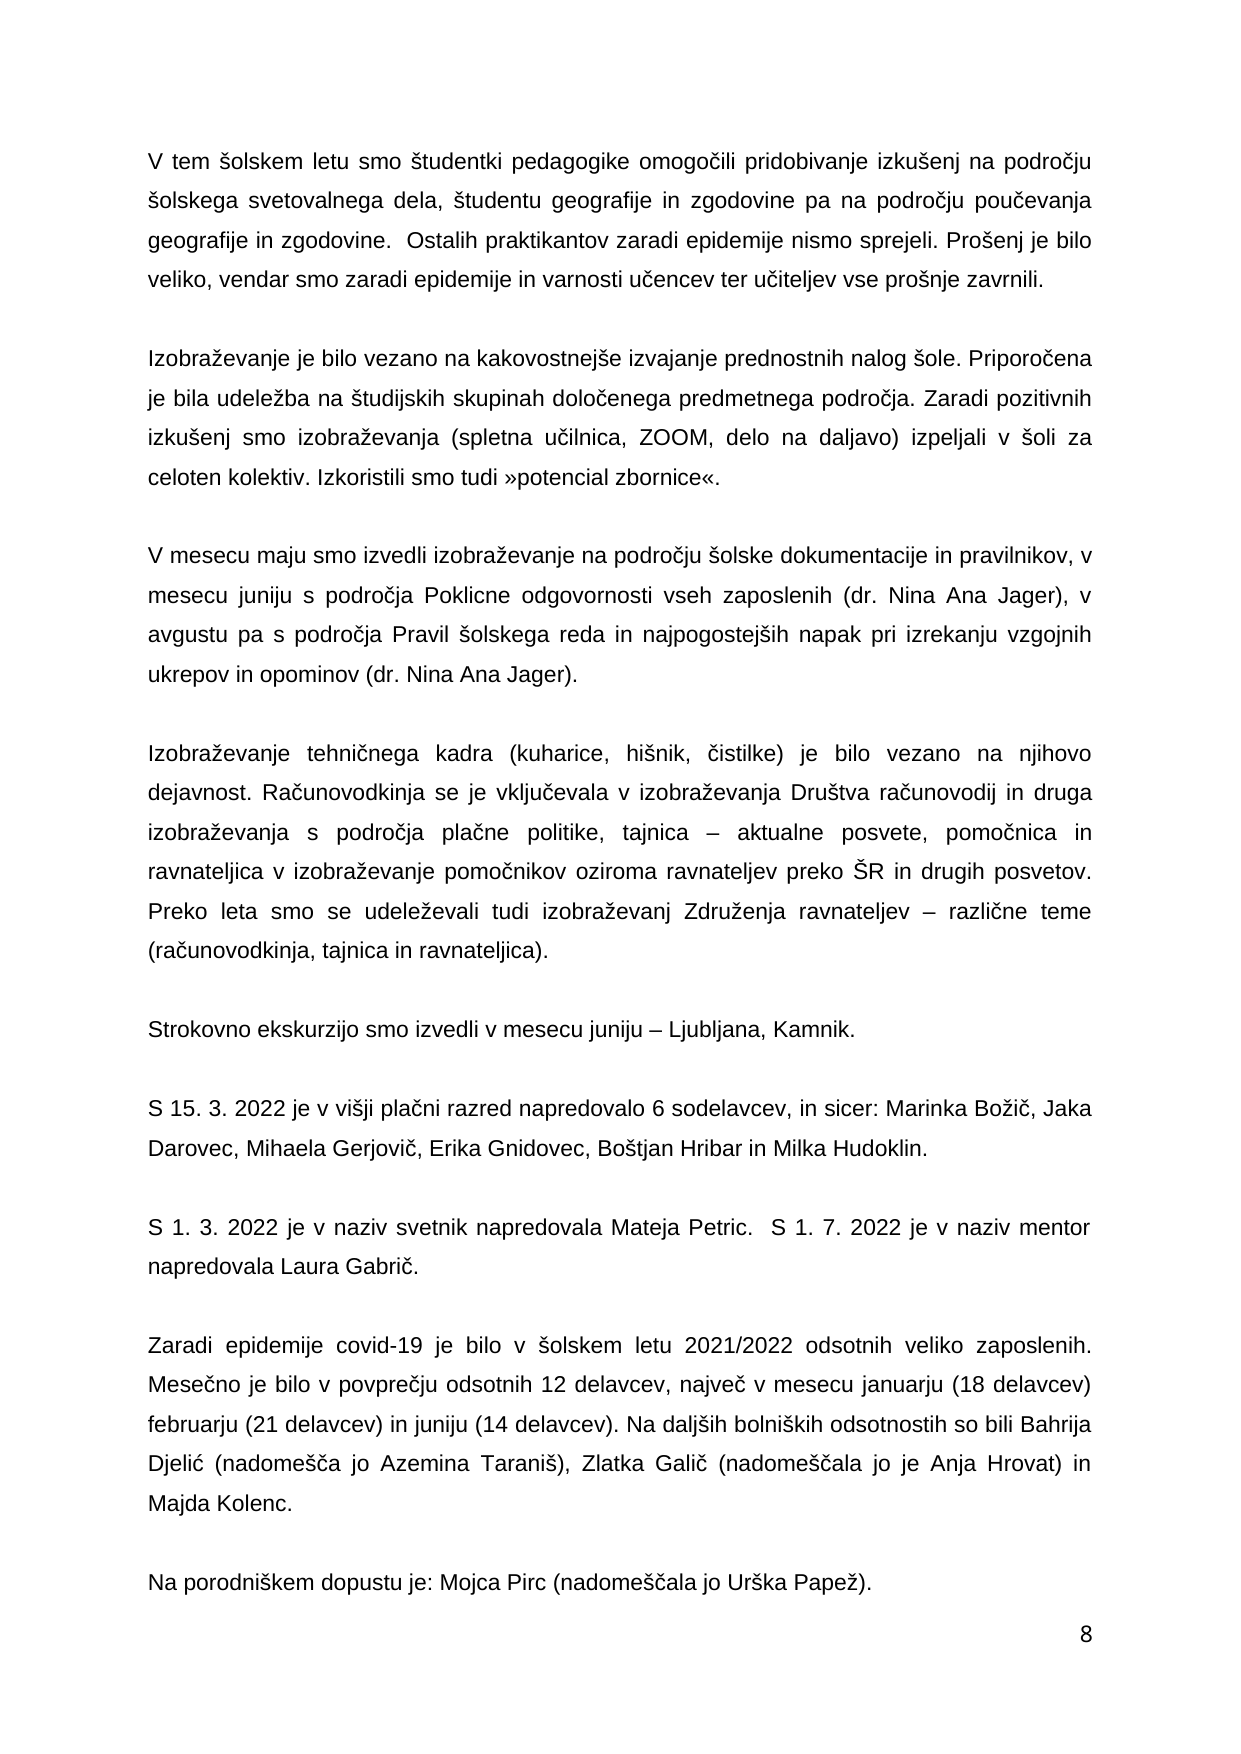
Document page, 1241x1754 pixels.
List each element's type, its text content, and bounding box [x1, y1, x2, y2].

text Strokovno ekskurzijo smo izvedli v mesecu juniju – Ljubljana, Kamnik. [148, 1016, 1093, 1042]
text V mesecu maju smo izvedli izobraževanje na področju šolske dokumentacije in pravilnikov, v mesecu juniju s področja Poklicne odgovornosti vseh zaposlenih (dr. Nina Ana Jager), v avgustu pa s področja Pravil šolskega reda in najpogostejših napak pri izrekanju vzgojnih ukrepov in opominov (dr. Nina Ana Jager). [148, 542, 1093, 687]
text Na porodniškem dopustu je: Mojca Pirc (nadomeščala jo Urška Papež). [148, 1569, 1093, 1595]
text S 15. 3. 2022 je v višji plačni razred napredovalo 6 sodelavcev, in sicer: Marinka Božič, Jaka Darovec, Mihaela Gerjovič, Erika Gnidovec, Boštjan Hribar in Milka Hudoklin. [148, 1095, 1093, 1161]
text Zaradi epidemije covid-19 je bilo v šolskem letu 2021/2022 odsotnih veliko zaposlenih. Mesečno je bilo v povprečju odsotnih 12 delavcev, največ v mesecu januarju (18 delavcev) februarju (21 delavcev) in juniju (14 delavcev). Na daljših bolniških odsotnostih so bili Bahrija Djelić (nadomešča jo Azemina Taraniš), Zlatka Galič (nadomeščala jo je Anja Hrovat) in Majda Kolenc. [148, 1332, 1093, 1516]
text Izobraževanje tehničnega kadra (kuharice, hišnik, čistilke) je bilo vezano na njihovo dejavnost. Računovodkinja se je vključevala v izobraževanja Društva računovodij in druga izobraževanja s področja plačne politike, tajnica – aktualne posvete, pomočnica in ravnateljica v izobraževanje pomočnikov oziroma ravnateljev preko ŠR in drugih posvetov. Preko leta smo se udeleževali tudi izobraževanj Združenja ravnateljev – različne teme (računovodkinja, tajnica in ravnateljica). [148, 740, 1093, 963]
text S 1. 3. 2022 je v naziv svetnik napredovala Mateja Petric. S 1. 7. 2022 je v naziv mentor napredovala Laura Gabrič. [148, 1213, 1093, 1279]
text V tem šolskem letu smo študentki pedagogike omogočili pridobivanje izkušenj na področju šolskega svetovalnega dela, študentu geografije in zgodovine pa na področju poučevanja geografije in zgodovine. Ostalih praktikantov zaradi epidemije nismo sprejeli. Prošenj je bilo veliko, vendar smo zaradi epidemije in varnosti učencev ter učiteljev vse prošnje zavrnili. [148, 148, 1093, 292]
text Izobraževanje je bilo vezano na kakovostnejše izvajanje prednostnih nalog šole. Priporočena je bila udeležba na študijskih skupinah določenega predmetnega področja. Zaradi pozitivnih izkušenj smo izobraževanja (spletna učilnica, ZOOM, delo na daljavo) izpeljali v šoli za celoten kolektiv. Izkoristili smo tudi »potencial zbornice«. [148, 345, 1093, 490]
